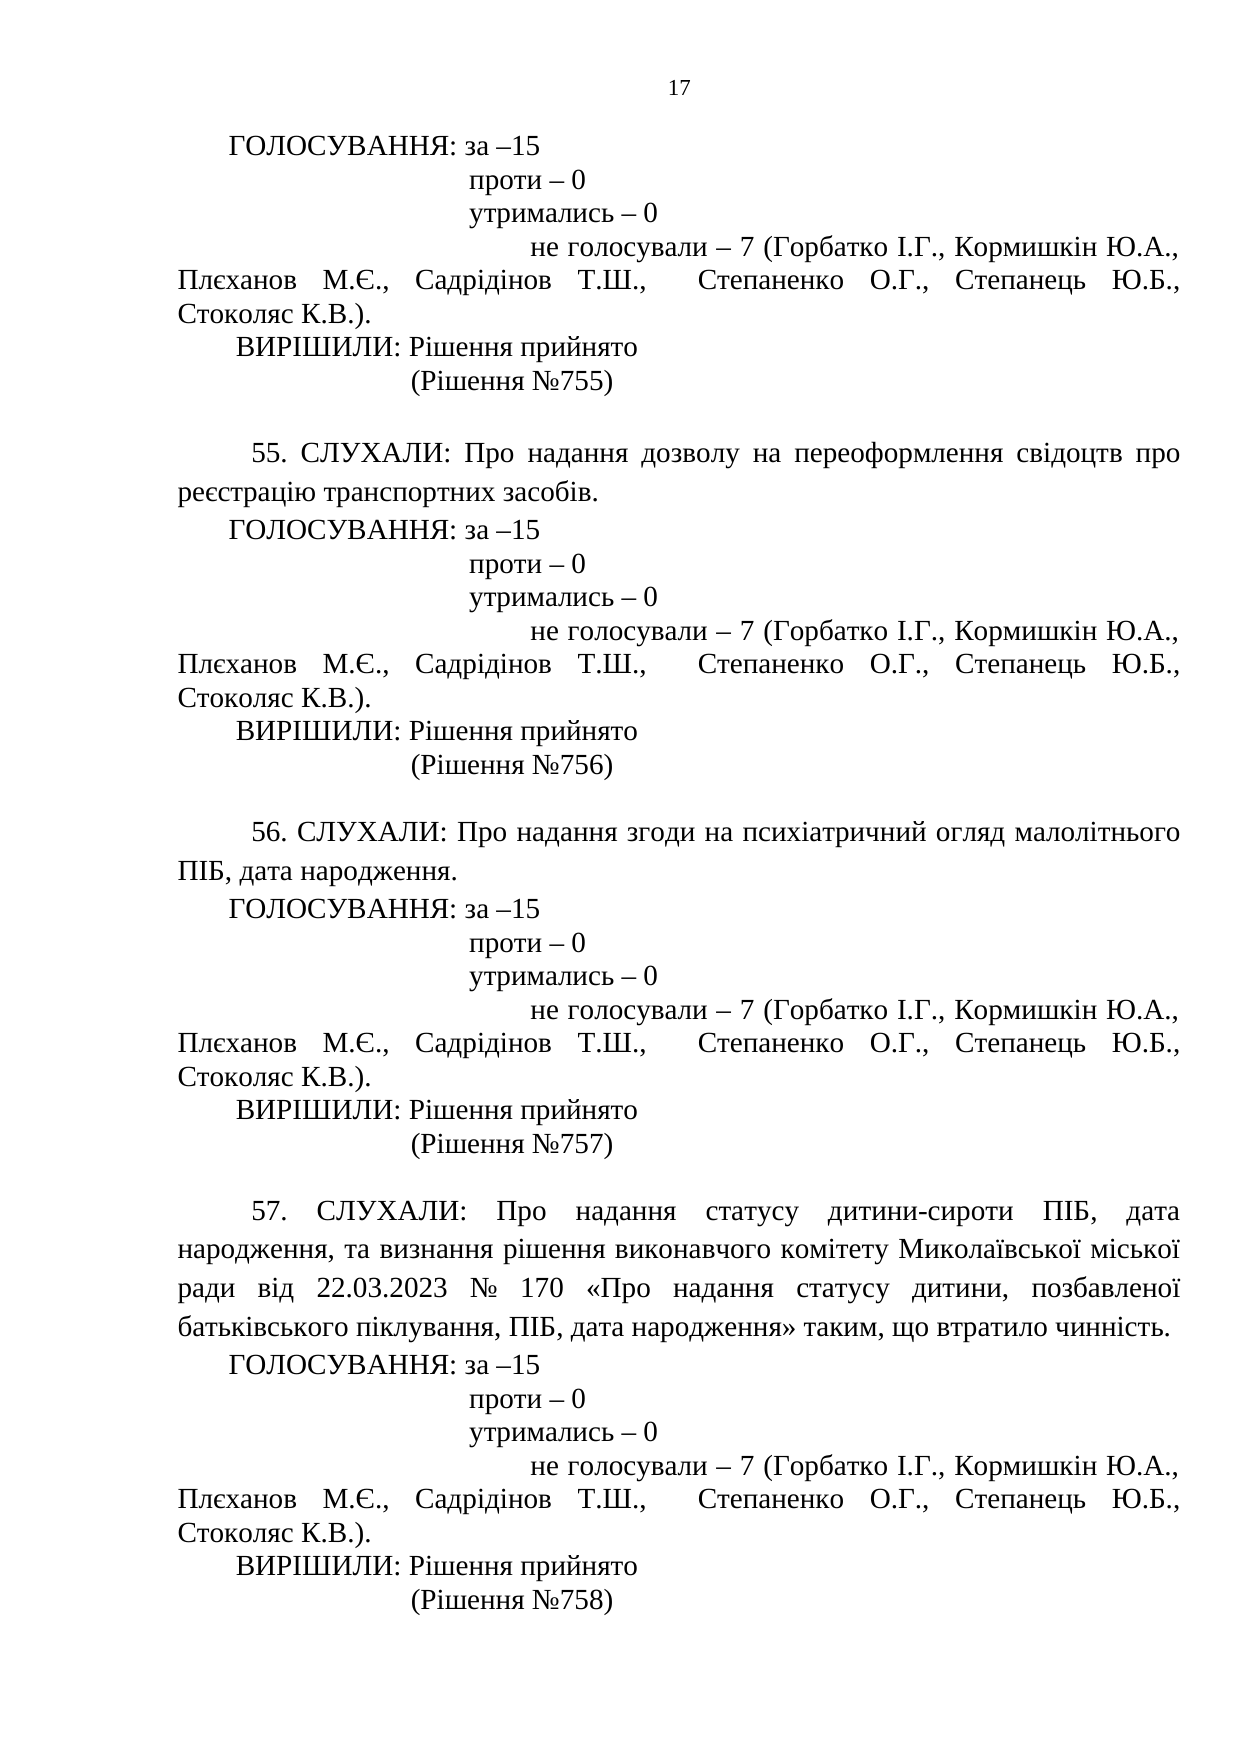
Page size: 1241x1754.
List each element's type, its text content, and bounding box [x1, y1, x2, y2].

text утримались – 0 [177, 195, 1181, 229]
text проти – 0 [177, 1381, 1181, 1414]
text (Рішення №757) [177, 1126, 1181, 1159]
text (Рішення №755) [177, 363, 1181, 397]
text утримались – 0 [177, 579, 1181, 613]
text ГОЛОСУВАННЯ: за –15 [177, 512, 1181, 546]
text проти – 0 [177, 162, 1181, 195]
text 57. СЛУХАЛИ: Про надання статусу дитини-сироти ПІБ, дата народження, та визнання рішення виконавчого комітету Миколаївської міської ради від 22.03.2023 № 170 «Про надання статусу дитини, позбавленої батьківського піклування, ПІБ, дата народження» таким, що втратило чинність. [177, 1193, 1181, 1342]
text утримались – 0 [177, 1414, 1181, 1448]
text проти – 0 [177, 925, 1181, 958]
text не голосували – 7 (Горбатко І.Г., Кормишкін Ю.А., Плєханов М.Є., Садрідінов Т.Ш., Степаненко О.Г., Степанець Ю.Б., Стоколяс К.В.). [177, 992, 1181, 1092]
text ВИРІШИЛИ: Рішення прийнято [177, 329, 1181, 363]
text утримались – 0 [177, 958, 1181, 992]
text 55. СЛУХАЛИ: Про надання дозволу на переоформлення свідоцтв про реєстрацію транспортних засобів. [177, 435, 1181, 507]
text (Рішення №758) [177, 1582, 1181, 1616]
text ГОЛОСУВАННЯ: за –15 [177, 891, 1181, 925]
text ГОЛОСУВАННЯ: за –15 [177, 128, 1181, 162]
text не голосували – 7 (Горбатко І.Г., Кормишкін Ю.А., Плєханов М.Є., Садрідінов Т.Ш., Степаненко О.Г., Степанець Ю.Б., Стоколяс К.В.). [177, 1448, 1181, 1548]
text ВИРІШИЛИ: Рішення прийнято [177, 1548, 1181, 1582]
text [177, 229, 1181, 329]
text ВИРІШИЛИ: Рішення прийнято [177, 1092, 1181, 1126]
text 56. СЛУХАЛИ: Про надання згоди на психіатричний огляд малолітнього ПІБ, дата народження. [177, 814, 1181, 886]
text проти – 0 [177, 546, 1181, 579]
text не голосували – 7 (Горбатко І.Г., Кормишкін Ю.А., Плєханов М.Є., Садрідінов Т.Ш., Степаненко О.Г., Степанець Ю.Б., Стоколяс К.В.). [177, 613, 1181, 713]
text (Рішення №756) [177, 747, 1181, 781]
text ВИРІШИЛИ: Рішення прийнято [177, 713, 1181, 747]
text ГОЛОСУВАННЯ: за –15 [177, 1347, 1181, 1381]
